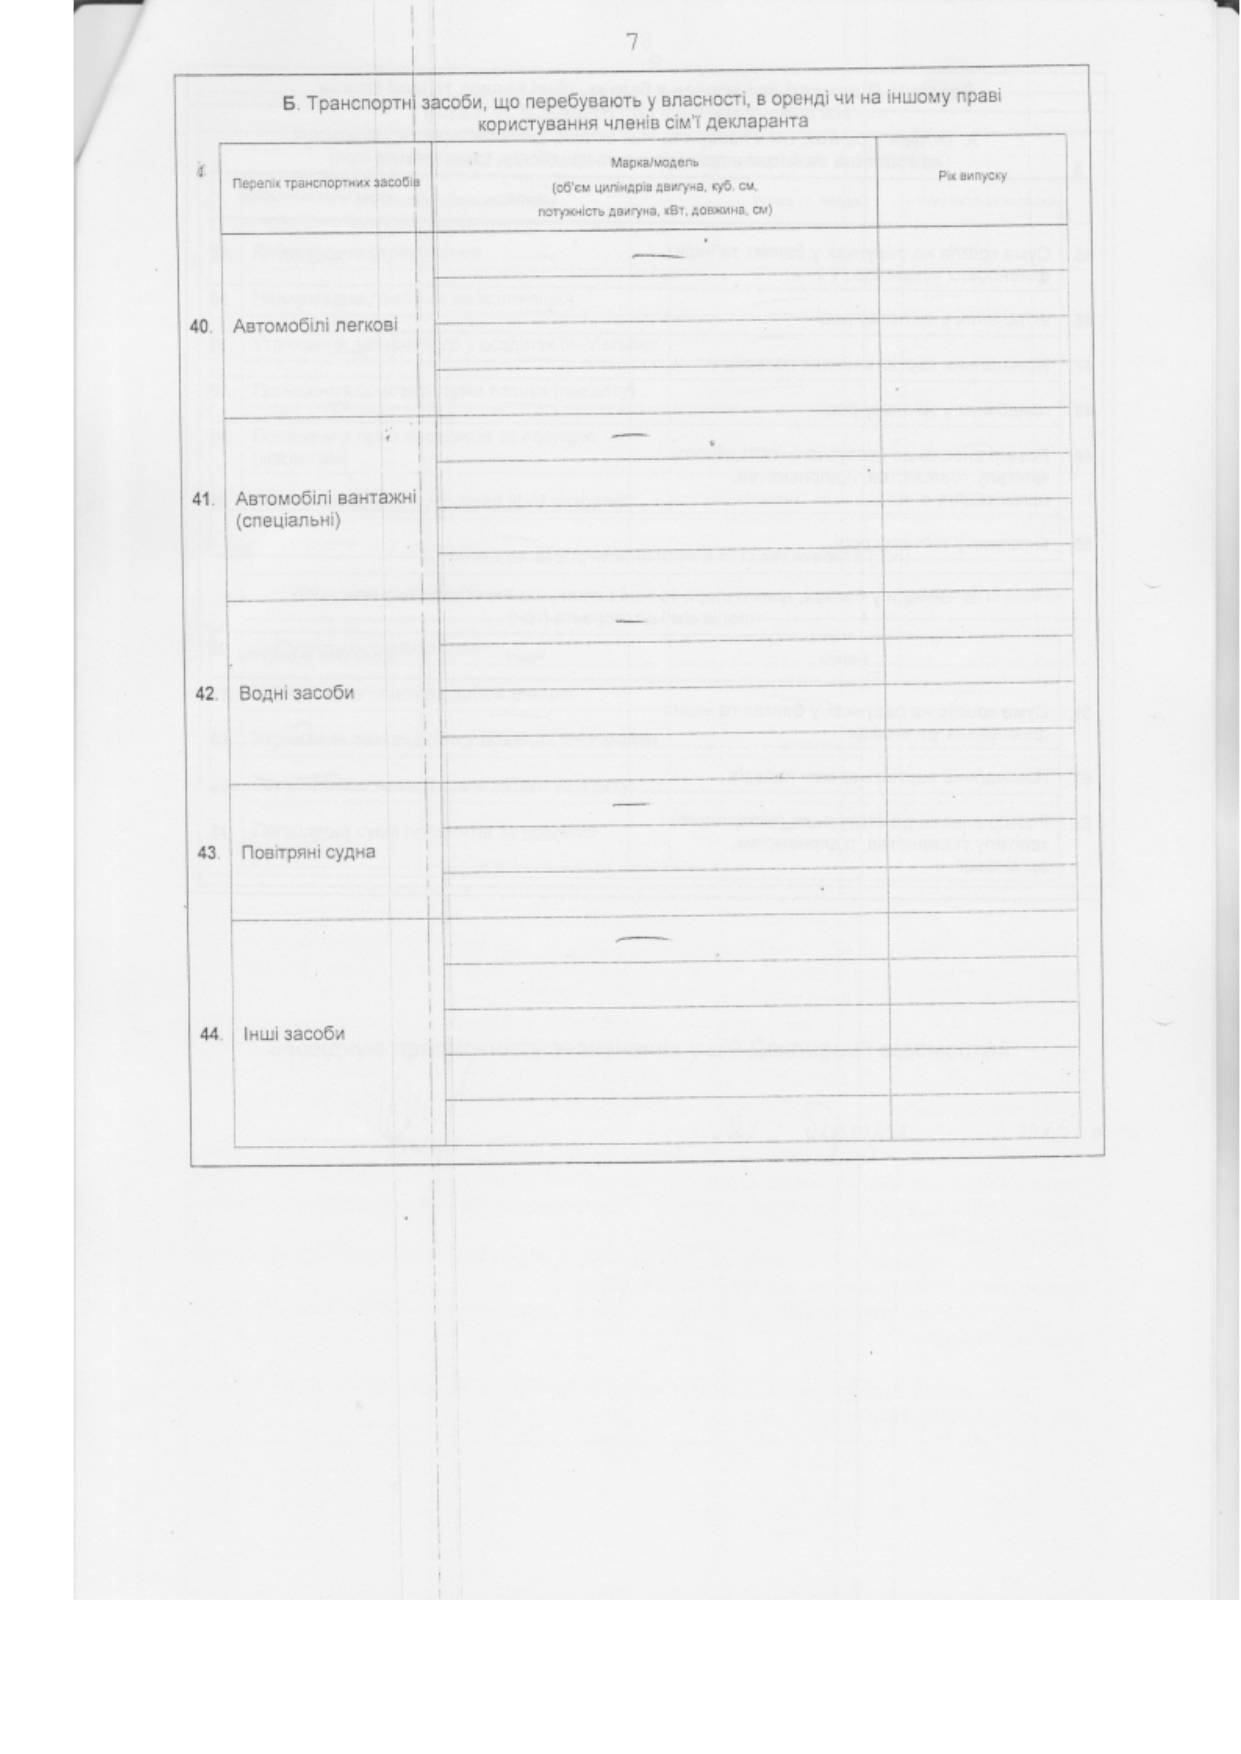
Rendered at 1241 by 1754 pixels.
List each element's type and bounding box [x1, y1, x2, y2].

picture [73, 0, 1240, 1600]
